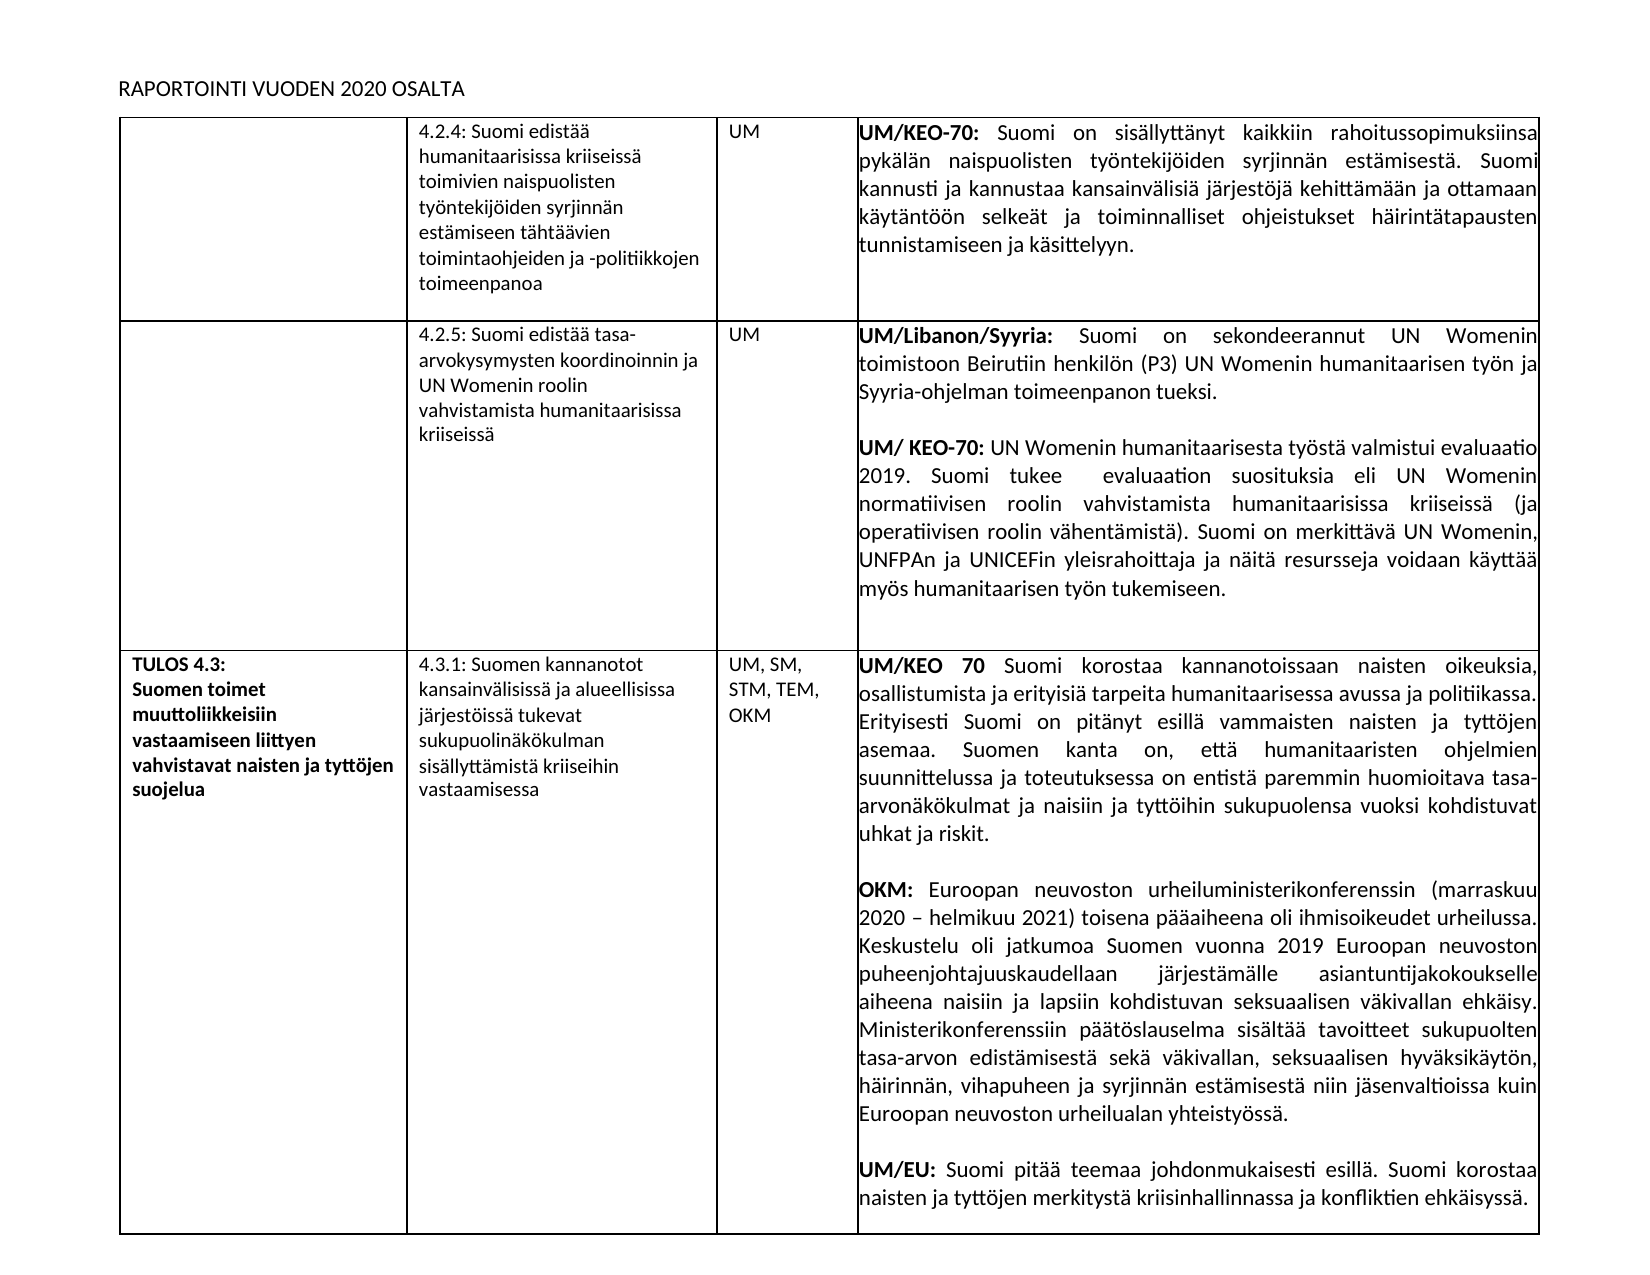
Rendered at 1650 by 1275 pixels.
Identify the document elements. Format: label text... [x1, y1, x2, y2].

table_cell UM, SM, STM, TEM, OKM [718, 651, 857, 1233]
table_header [121, 118, 406, 320]
table_header 4.2.4: Suomi edistää humanitaarisissa kriiseissä toimivien naispuolisten työntekijöiden syrjinnän estämiseen tähtäävien toimintaohjeiden ja -politiikkojen toimeenpanoa [408, 118, 716, 320]
table_cell UM/Libanon/Syyria: Suomi on sekondeerannut UN Womenin toimistoon Beirutiin henkilön (P3) UN Womenin humanitaarisen työn ja Syyria-ohjelman toimeenpanon tueksi. UM/ KEO-70: UN Womenin humanitaarisesta työstä valmistui evaluaatio 2019. Suomi tukee evaluaation suosituksia eli UN Womenin normatiivisen roolin vahvistamista humanitaarisissa kriiseissä (ja operatiivisen roolin vähentämistä). Suomi on merkittävä UN Womenin, UNFPAn ja UNICEFin yleisrahoittaja ja näitä resursseja voidaan käyttää myös humanitaarisen työn tukemiseen. [859, 322, 1538, 649]
table_cell UM [718, 322, 857, 649]
table_cell [121, 322, 406, 649]
table_header UM [718, 118, 857, 320]
table_cell UM/KEO 70 Suomi korostaa kannanotoissaan naisten oikeuksia, osallistumista ja erityisiä tarpeita humanitaarisessa avussa ja politiikassa. Erityisesti Suomi on pitänyt esillä vammaisten naisten ja tyttöjen asemaa. Suomen kanta on, että humanitaaristen ohjelmien suunnittelussa ja toteutuksessa on entistä paremmin huomioitava tasa-arvonäkökulmat ja naisiin ja tyttöihin sukupuolensa vuoksi kohdistuvat uhkat ja riskit. OKM: Euroopan neuvoston urheiluministerikonferenssin (marraskuu 2020 – helmikuu 2021) toisena pääaiheena oli ihmisoikeudet urheilussa. Keskustelu oli jatkumoa Suomen vuonna 2019 Euroopan neuvoston puheenjohtajuuskaudellaan järjestämälle asiantuntijakokoukselle aiheena naisiin ja lapsiin kohdistuvan seksuaalisen väkivallan ehkäisy. Ministerikonferenssiin päätöslauselma sisältää tavoitteet sukupuolten tasa-arvon edistämisestä sekä väkivallan, seksuaalisen hyväksikäytön, häirinnän, vihapuheen ja syrjinnän estämisestä niin jäsenvaltioissa kuin Euroopan neuvoston urheilualan yhteistyössä. UM/EU: Suomi pitää teemaa johdonmukaisesti esillä. Suomi korostaa naisten ja tyttöjen merkitystä kriisinhallinnassa ja konfliktien ehkäisyssä. [859, 651, 1538, 1233]
table_cell TULOS 4.3: Suomen toimet muuttoliikkeisiin vastaamiseen liittyen vahvistavat naisten ja tyttöjen suojelua [121, 651, 406, 1233]
table_cell 4.2.5: Suomi edistää tasa- arvokysymysten koordinoinnin ja UN Womenin roolin vahvistamista humanitaarisissa kriiseissä [408, 322, 716, 649]
table_cell 4.3.1: Suomen kannanotot kansainvälisissä ja alueellisissa järjestöissä tukevat sukupuolinäkökulman sisällyttämistä kriiseihin vastaamisessa [408, 651, 716, 1233]
table_header UM/KEO-70: Suomi on sisällyttänyt kaikkiin rahoitussopimuksiinsa pykälän naispuolisten työntekijöiden syrjinnän estämisestä. Suomi kannusti ja kannustaa kansainvälisiä järjestöjä kehittämään ja ottamaan käytäntöön selkeät ja toiminnalliset ohjeistukset häirintätapausten tunnistamiseen ja käsittelyyn. [859, 118, 1538, 320]
